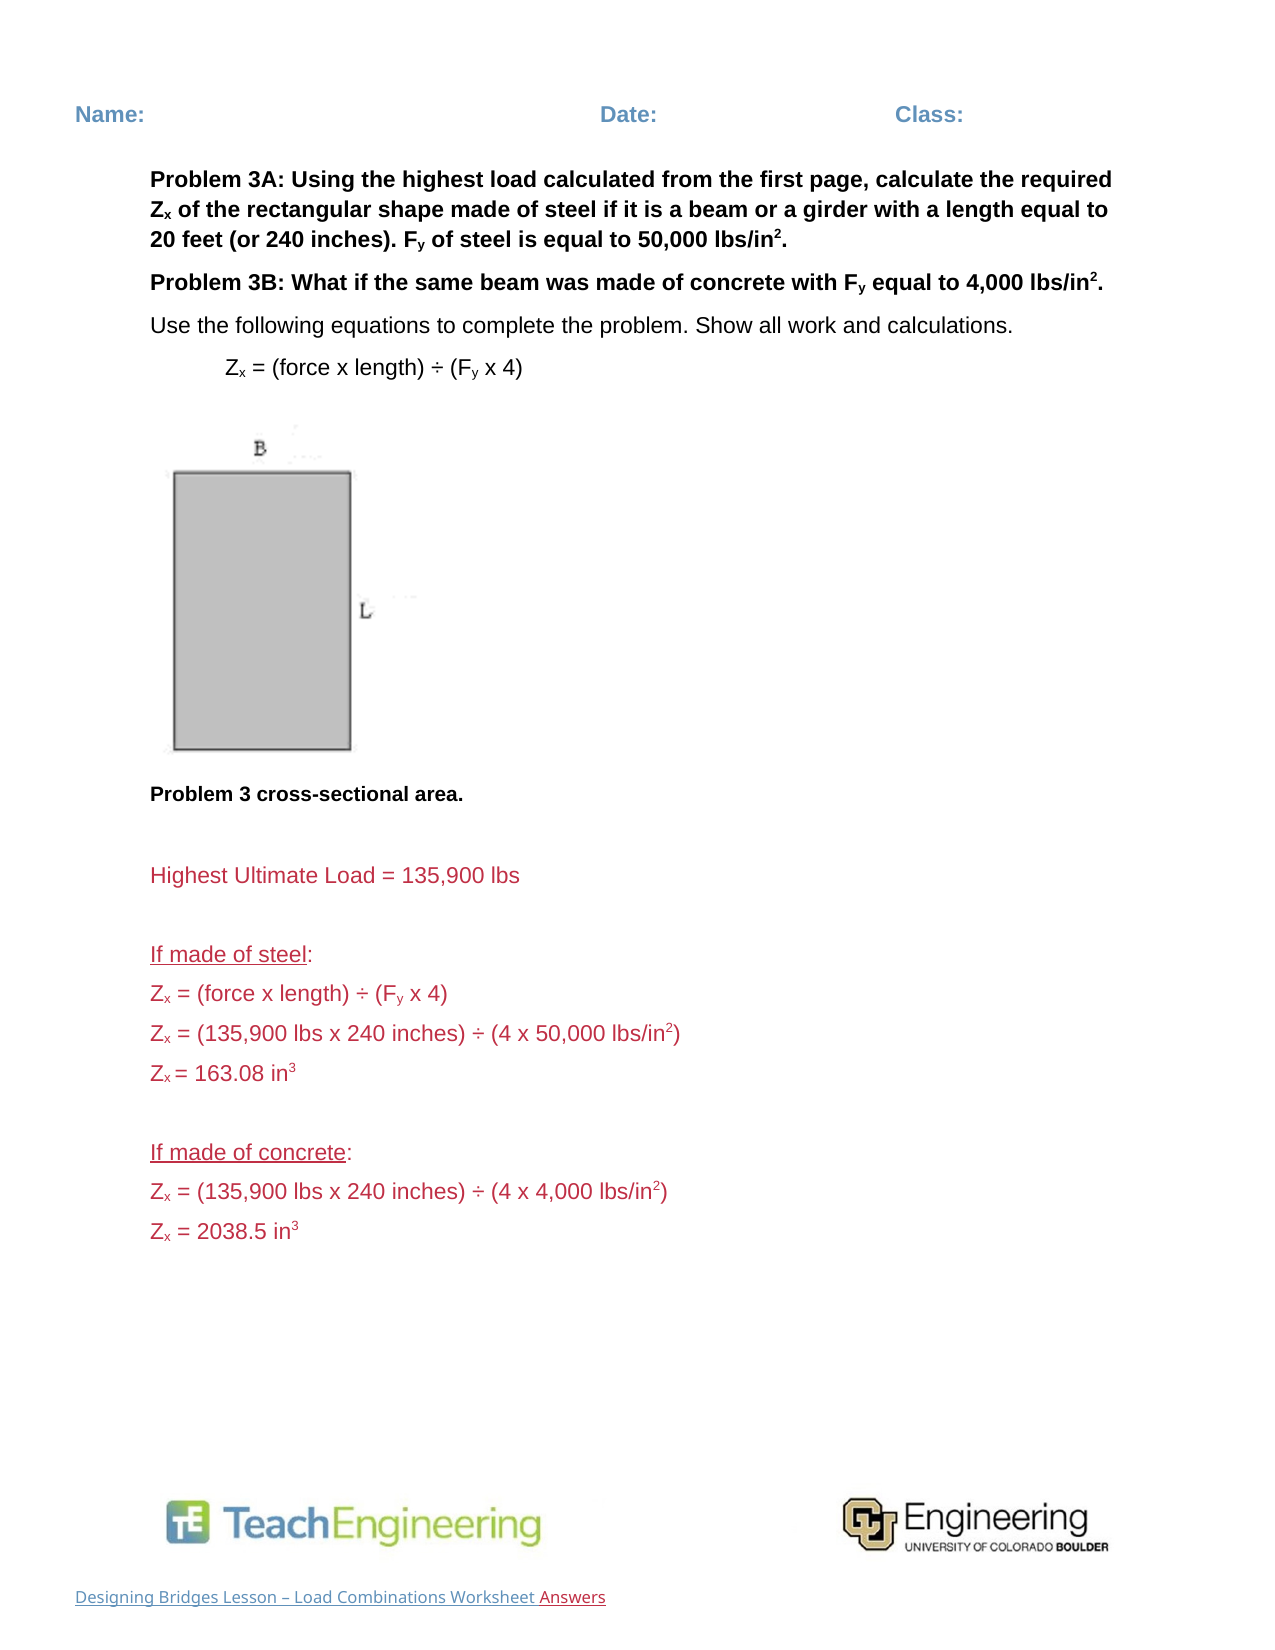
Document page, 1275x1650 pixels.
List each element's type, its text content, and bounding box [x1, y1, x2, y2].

text If made of steel: [150, 941, 1125, 968]
text Use the following equations to complete the problem. Show all work and calculations. [150, 312, 1125, 338]
text Problem 3B: What if the same beam was made of concrete with Fy equal to 4,000 lbs/in2. [150, 269, 1125, 295]
text If made of concrete: [150, 1138, 1125, 1166]
text Zx = (135,900 lbs x 240 inches) ÷ (4 x 4,000 lbs/in2) [150, 1178, 1125, 1205]
text Zx = 163.08 in3 [150, 1059, 1125, 1086]
text Zx = 2038.5 in3 [150, 1218, 1125, 1244]
text Problem 3A: Using the highest load calculated from the first page, calculate the required Zx of the rectangular shape made of steel if it is a beam or a girder with a length equal to 20 feet (or 240 inches). Fy of steel is equal to 50,000 lbs/in2. [150, 166, 1125, 253]
text Zx = (force x length) ÷ (Fy x 4) [150, 980, 1125, 1007]
picture [150, 1483, 1125, 1571]
text Zx = (135,900 lbs x 240 inches) ÷ (4 x 50,000 lbs/in2) [150, 1020, 1125, 1047]
text Highest Ultimate Load = 135,900 lbs [150, 861, 1125, 888]
text Problem 3 cross-sectional area. [150, 781, 1125, 805]
text Zx = (force x length) ÷ (Fy x 4) [150, 354, 1125, 381]
picture [148, 413, 420, 783]
